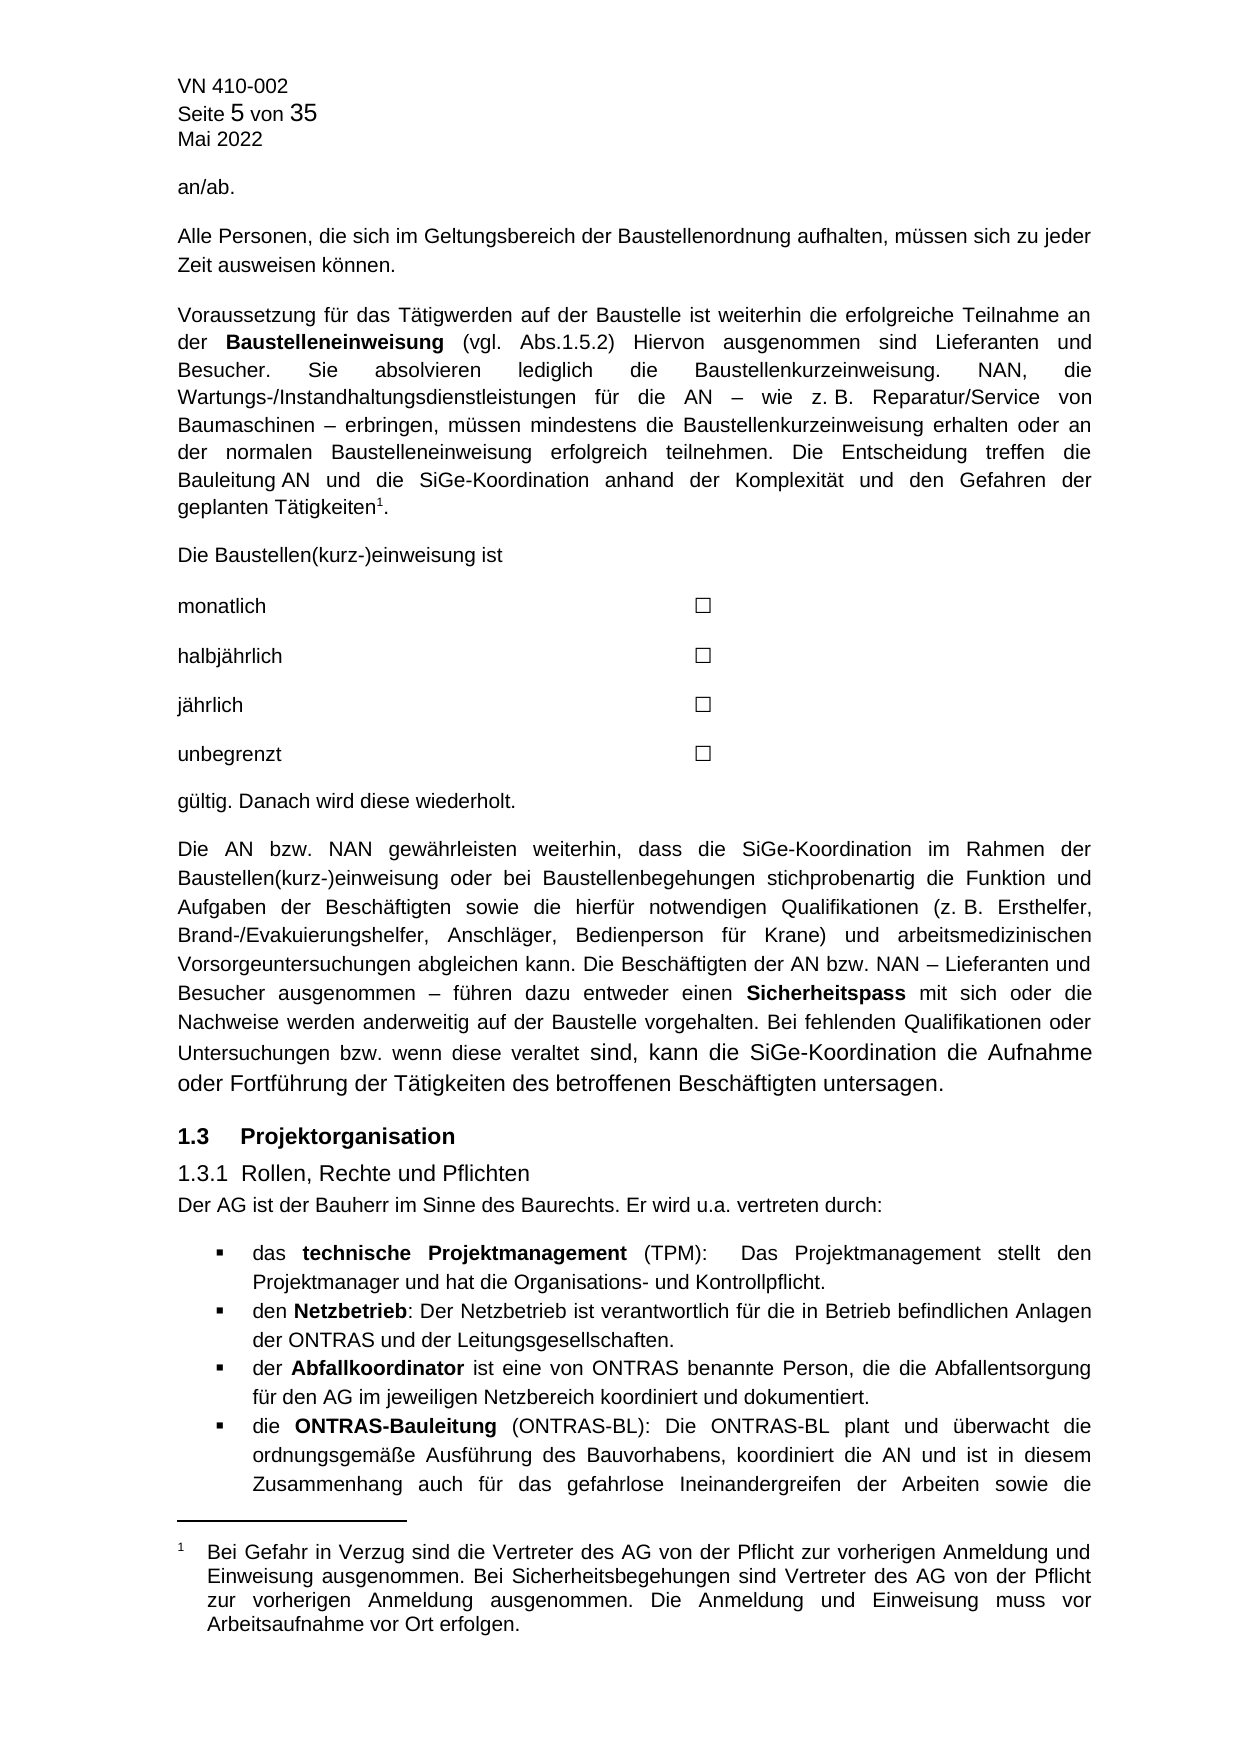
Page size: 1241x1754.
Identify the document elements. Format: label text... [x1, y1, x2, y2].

text unbegrenzt [177, 739, 1092, 768]
text an/ab. [177, 174, 1092, 198]
text Die Baustellen(kurz-)einweisung ist [177, 543, 1092, 567]
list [215, 1414, 1092, 1495]
subtitle Projektorganisation [177, 1123, 1092, 1149]
text monatlich [177, 592, 1092, 620]
text Voraussetzung für das Tätigwerden auf der Baustelle ist weiterhin die erfolgreiche Teilnahme an der Baustelleneinweisung (vgl. Abs.1.5.2) Hiervon ausgenommen sind Lieferanten und Besucher. Sie absolvieren lediglich die Baustellenkurzeinweisung. NAN, die Wartungs-/Instandhaltungsdienstleistungen für die AN – wie z. B. Reparatur/Service von Baumaschinen – erbringen, müssen mindestens die Baustellenkurzeinweisung erhalten oder an der normalen Baustelleneinweisung erfolgreich teilnehmen. Die Entscheidung treffen die Bauleitung AN und die SiGe-Koordination anhand der Komplexität und den Gefahren der geplanten Tätigkeiten. [177, 302, 1092, 519]
subtitle 1.3.1 Rollen, Rechte und Pflichten [177, 1160, 1092, 1186]
text halbjährlich [177, 641, 1092, 669]
list das technische Projektmanagement (TPM): Das Projektmanagement stellt den Projektmanager und hat die Organisations- und Kontrollpflicht. [215, 1241, 1092, 1294]
text Die AN bzw. NAN gewährleisten weiterhin, dass die SiGe-Koordination im Rahmen der Baustellen(kurz-)einweisung oder bei Baustellenbegehungen stichprobenartig die Funktion und Aufgaben der Beschäftigten sowie die hierfür notwendigen Qualifikationen (z. B. Ersthelfer, Brand-/Evakuierungshelfer, Anschläger, Bedienperson für Krane) und arbeitsmedizinischen Vorsorgeuntersuchungen abgleichen kann. Die Beschäftigten der AN bzw. NAN – Lieferanten und Besucher ausgenommen – führen dazu entweder einen Sicherheitspass mit sich oder die Nachweise werden anderweitig auf der Baustelle vorgehalten. Bei fehlenden Qualifikationen oder Untersuchungen bzw. wenn diese veraltet sind, kann die SiGe-Koordination die Aufnahme oder Fortführung der Tätigkeiten des betroffenen Beschäftigten untersagen. [177, 837, 1092, 1097]
text Alle Personen, die sich im Geltungsbereich der Baustellenordnung aufhalten, müssen sich zu jeder Zeit ausweisen können. [177, 224, 1092, 277]
list der Abfallkoordinator ist eine von ONTRAS benannte Person, die die Abfallentsorgung für den AG im jeweiligen Netzbereich koordiniert und dokumentiert. [215, 1356, 1092, 1409]
text jährlich [177, 690, 1092, 718]
text Der AG ist der Bauherr im Sinne des Baurechts. Er wird u.a. vertreten durch: [177, 1193, 1092, 1217]
list den Netzbetrieb: Der Netzbetrieb ist verantwortlich für die in Betrieb befindlichen Anlagen der ONTRAS und der Leitungsgesellschaften. [215, 1298, 1092, 1351]
text gültig. Danach wird diese wiederholt. [177, 789, 1092, 813]
